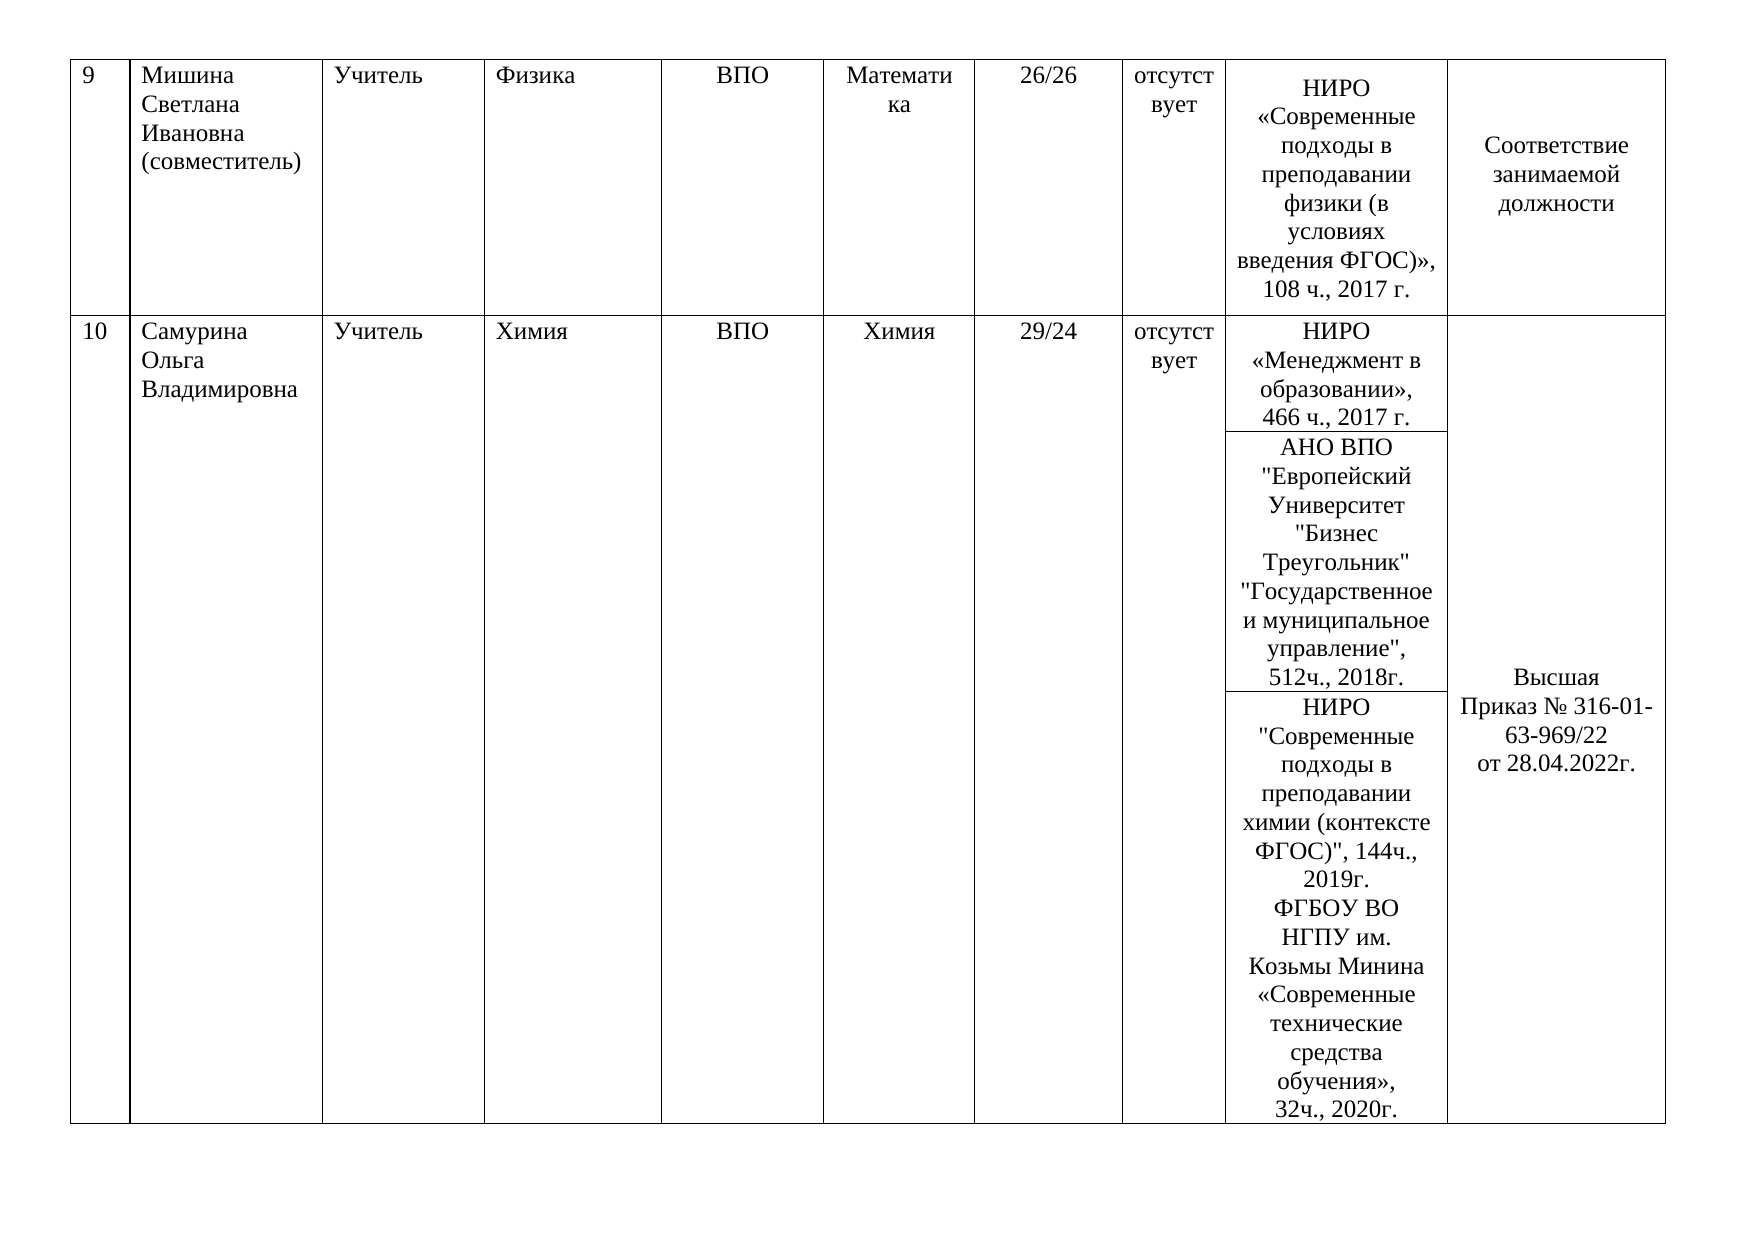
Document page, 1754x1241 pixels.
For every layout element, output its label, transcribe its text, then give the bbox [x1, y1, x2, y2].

table_cell отсутствует [1123, 60, 1225, 315]
table_cell ВПО [662, 316, 823, 1123]
table_cell 26/26 [975, 60, 1122, 315]
table_cell Химия [824, 316, 974, 1123]
table_cell 10 [71, 316, 129, 1123]
table_cell 9 [71, 60, 129, 315]
table_cell НИРО «Современные подходы в преподавании физики (в условиях введения ФГОС)», 108 ч., 2017 г. [1226, 60, 1447, 315]
table_cell Химия [485, 316, 661, 1123]
table_cell 29/24 [975, 316, 1122, 1123]
table_cell Учитель [323, 316, 484, 1123]
table_cell отсутствует [1123, 316, 1225, 1123]
table_cell Мишина Светлана Ивановна (совместитель) [131, 60, 322, 315]
table_cell Учитель [323, 60, 484, 315]
table_cell Высшая Приказ № 316-01-63-969/22 от 28.04.2022г. [1448, 316, 1665, 1123]
table_cell Математи ка [824, 60, 974, 315]
table_cell ВПО [662, 60, 823, 315]
table_cell НИРО "Современные подходы в преподавании химии (контексте ФГОС)", 144ч., 2019г. ФГБОУ ВО НГПУ им. Козьмы Минина «Современные технические средства обучения», 32ч., 2020г. [1226, 692, 1447, 1123]
table_cell АНО ВПО "Европейский Университет "Бизнес Треугольник" "Государственное и муниципальное управление", 512ч., 2018г. [1226, 432, 1447, 691]
table_cell Соответствие занимаемой должности [1448, 60, 1665, 315]
table_cell Физика [485, 60, 661, 315]
table_cell НИРО «Менеджмент в образовании», 466 ч., 2017 г. [1226, 316, 1447, 431]
table_cell Самурина Ольга Владимировна [131, 316, 322, 1123]
